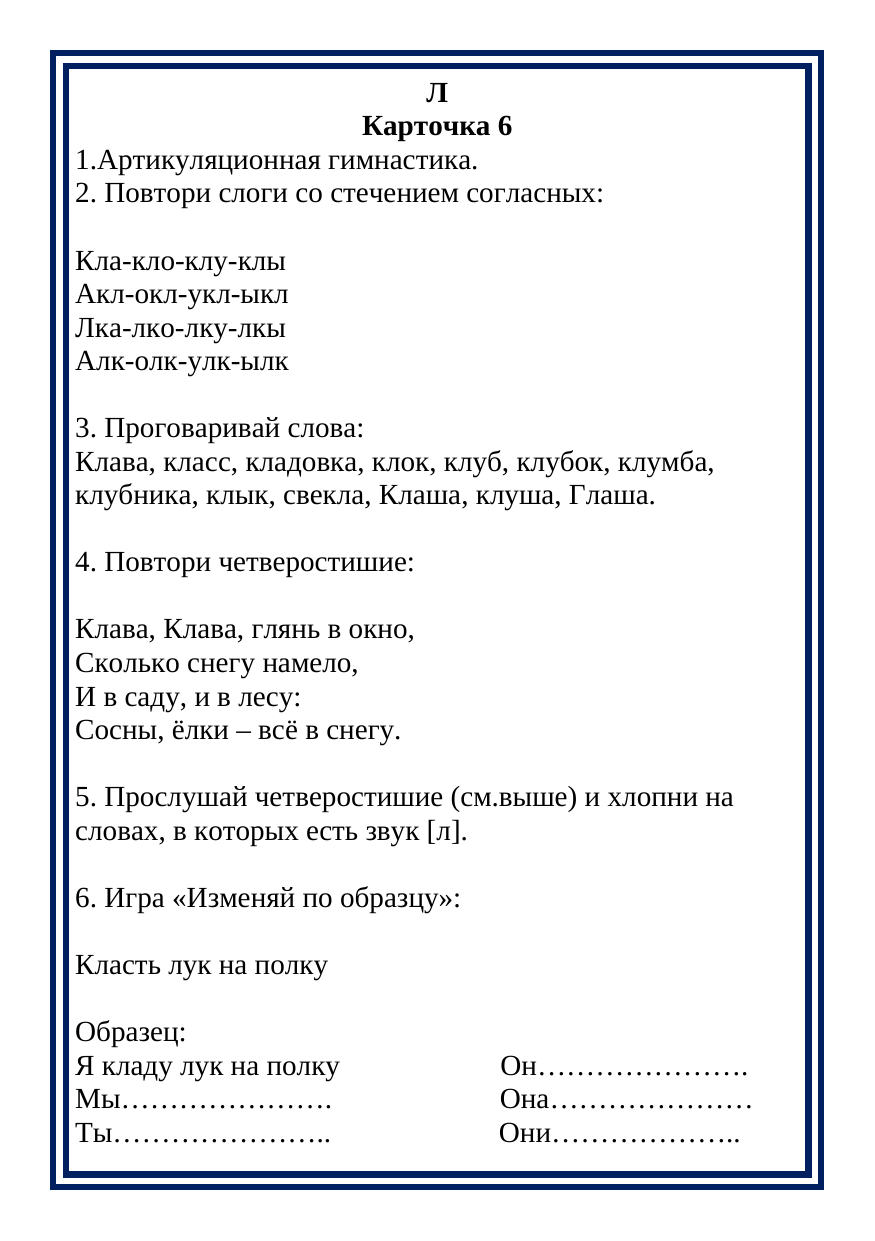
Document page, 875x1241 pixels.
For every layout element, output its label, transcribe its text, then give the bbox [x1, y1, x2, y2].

text Л [75, 75, 799, 108]
text И в саду, и в лесу: [75, 679, 799, 712]
text Клава, Клава, глянь в окно, [75, 612, 799, 645]
text Лка-лко-лку-лкы [75, 310, 799, 343]
text Кла-кло-клу-клы [75, 243, 799, 276]
text 4. Повтори четверостишие: [75, 544, 799, 578]
text Карточка 6 [75, 108, 799, 142]
text Сосны, ёлки – всё в снегу. [75, 712, 799, 746]
text 1.Артикуляционная гимнастика. [75, 142, 799, 176]
text 2. Повтори слоги со стечением согласных: [75, 176, 799, 209]
text Акл-окл-укл-ыкл [75, 276, 799, 310]
text 5. Прослушай четверостишие (см.выше) и хлопни на словах, в которых есть звук [л]. [75, 779, 799, 846]
text 6. Игра «Изменяй по образцу»: [75, 880, 799, 913]
text 3. Проговаривай слова: [75, 410, 799, 444]
text Алк-олк-улк-ылк [75, 343, 799, 377]
text Класть лук на полку [75, 947, 799, 981]
text Клава, класс, кладовка, клок, клуб, клубок, клумба, [75, 444, 799, 477]
text Я кладу лук на полку Он…………………. [75, 1048, 799, 1081]
text Образец: [75, 1014, 799, 1048]
text клубника, клык, свекла, Клаша, клуша, Глаша. [75, 477, 799, 511]
text Ты………………….. Они……………….. [75, 1115, 799, 1148]
text Сколько снегу намело, [75, 645, 799, 679]
text Мы…………………. Она………………… [75, 1081, 799, 1115]
